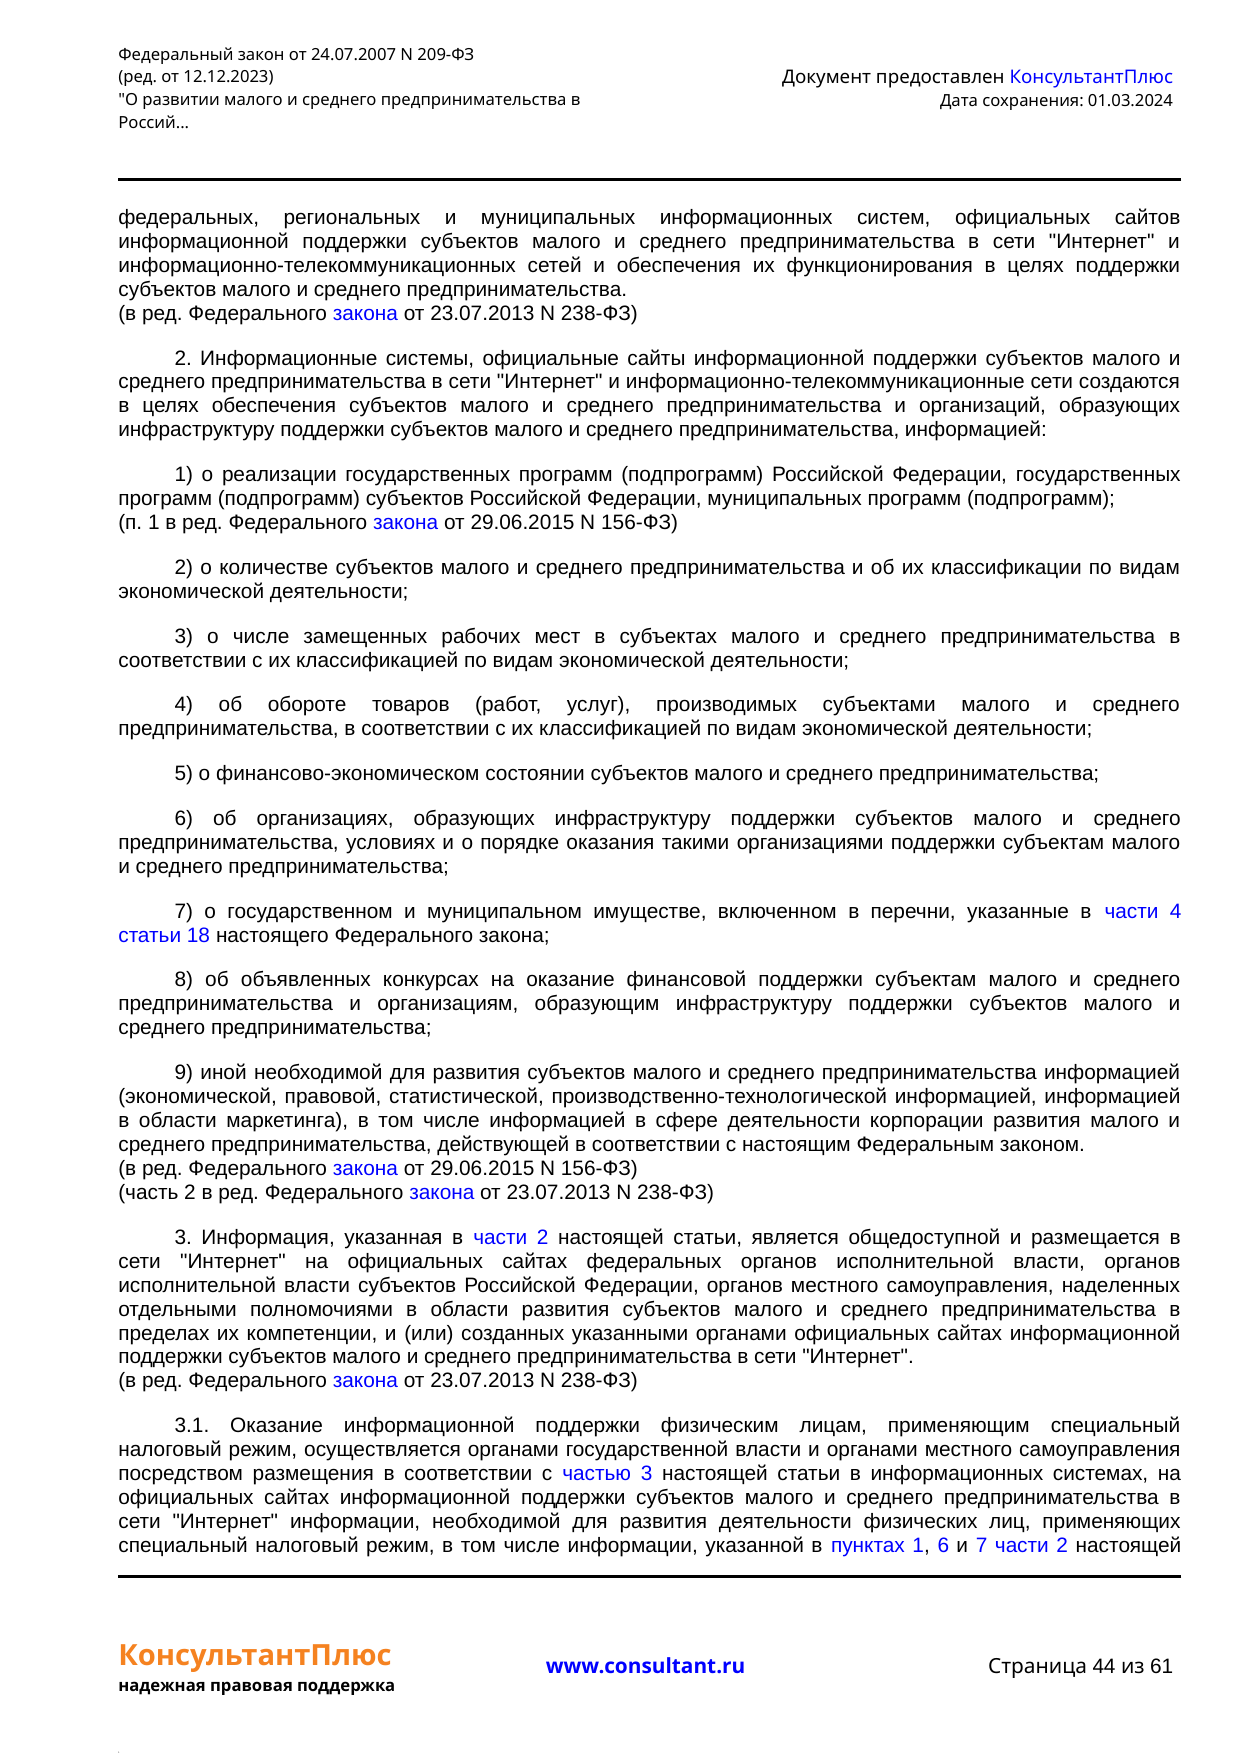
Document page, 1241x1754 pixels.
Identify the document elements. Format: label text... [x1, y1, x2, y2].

text (часть 2 в ред. Федерального закона от 23.07.2013 N 238-ФЗ) [118, 1180, 1181, 1204]
text (п. 1 в ред. Федерального закона от 29.06.2015 N 156-ФЗ) [118, 510, 1181, 534]
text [118, 205, 1181, 301]
text 5) о финансово-экономическом состоянии субъектов малого и среднего предпринимательства; [118, 761, 1181, 785]
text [118, 1413, 1181, 1557]
text 9) иной необходимой для развития субъектов малого и среднего предпринимательства информацией (экономической, правовой, статистической, производственно-технологической информацией, информацией в области маркетинга), в том числе информацией в сфере деятельности корпорации развития малого и среднего предпринимательства, действующей в соответствии с настоящим Федеральным законом. [118, 1060, 1181, 1156]
text 1) о реализации государственных программ (подпрограмм) Российской Федерации, государственных программ (подпрограмм) субъектов Российской Федерации, муниципальных программ (подпрограмм); [118, 462, 1181, 510]
text 7) о государственном и муниципальном имуществе, включенном в перечни, указанные в части 4 статьи 18 настоящего Федерального закона; [118, 898, 1181, 946]
text 3. Информация, указанная в части 2 настоящей статьи, является общедоступной и размещается в сети "Интернет" на официальных сайтах федеральных органов исполнительной власти, органов исполнительной власти субъектов Российской Федерации, органов местного самоуправления, наделенных отдельными полномочиями в области развития субъектов малого и среднего предпринимательства в пределах их компетенции, и (или) созданных указанными органами официальных сайтах информационной поддержки субъектов малого и среднего предпринимательства в сети "Интернет". [118, 1224, 1181, 1368]
text (в ред. Федерального закона от 23.07.2013 N 238-ФЗ) [118, 1368, 1181, 1392]
text 4) об обороте товаров (работ, услуг), производимых субъектами малого и среднего предпринимательства, в соответствии с их классификацией по видам экономической деятельности; [118, 692, 1181, 740]
text 3) о числе замещенных рабочих мест в субъектах малого и среднего предпринимательства в соответствии с их классификацией по видам экономической деятельности; [118, 623, 1181, 671]
text (в ред. Федерального закона от 29.06.2015 N 156-ФЗ) [118, 1156, 1181, 1180]
text 8) об объявленных конкурсах на оказание финансовой поддержки субъектам малого и среднего предпринимательства и организациям, образующим инфраструктуру поддержки субъектов малого и среднего предпринимательства; [118, 967, 1181, 1039]
text 2. Информационные системы, официальные сайты информационной поддержки субъектов малого и среднего предпринимательства в сети "Интернет" и информационно-телекоммуникационные сети создаются в целях обеспечения субъектов малого и среднего предпринимательства и организаций, образующих инфраструктуру поддержки субъектов малого и среднего предпринимательства, информацией: [118, 345, 1181, 441]
text (в ред. Федерального закона от 23.07.2013 N 238-ФЗ) [118, 301, 1181, 324]
text 2) о количестве субъектов малого и среднего предпринимательства и об их классификации по видам экономической деятельности; [118, 555, 1181, 603]
text 6) об организациях, образующих инфраструктуру поддержки субъектов малого и среднего предпринимательства, условиях и о порядке оказания такими организациями поддержки субъектам малого и среднего предпринимательства; [118, 806, 1181, 878]
